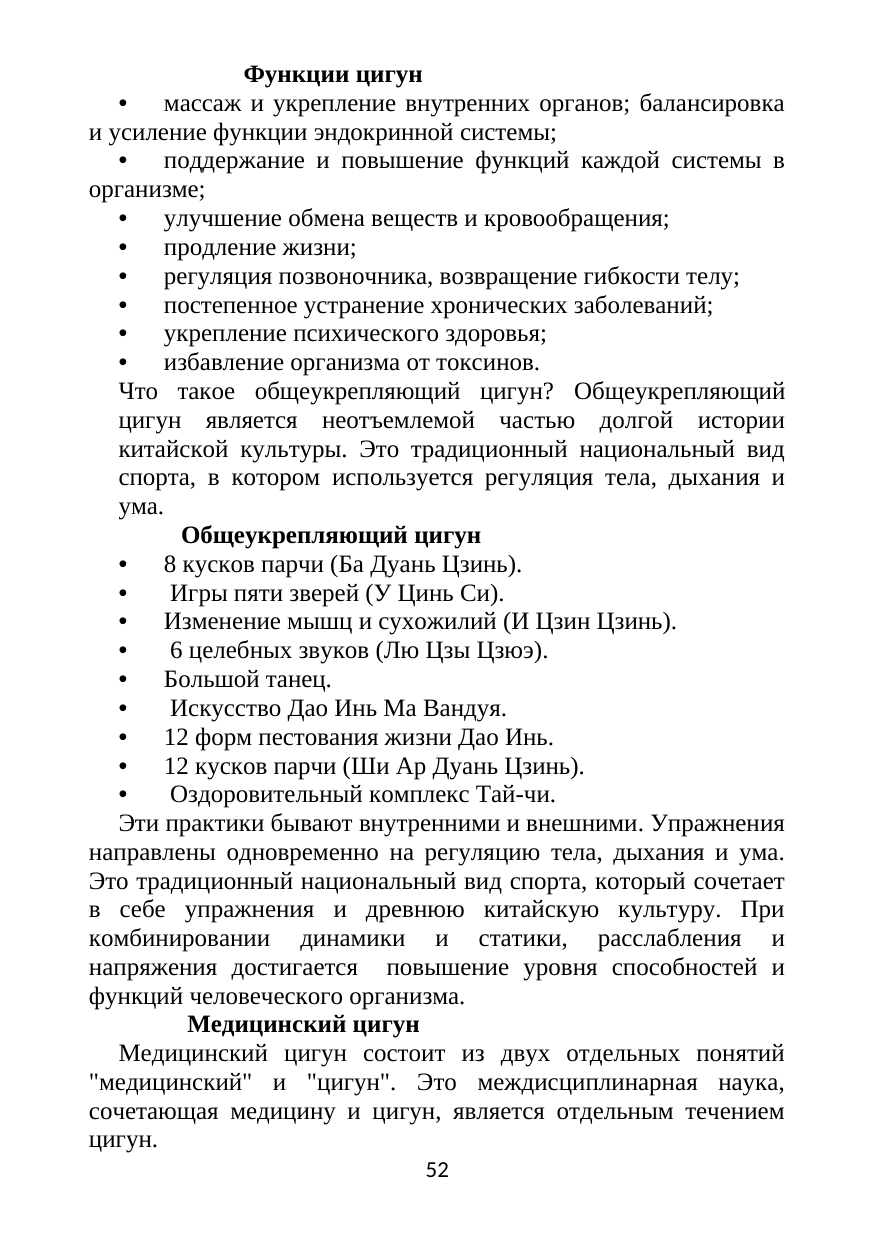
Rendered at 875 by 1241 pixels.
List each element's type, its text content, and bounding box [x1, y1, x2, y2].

list 12 форм пестования жизни Дао Инь. [89, 722, 785, 751]
list 12 кусков парчи (Ши Ар Дуань Цзинь). [89, 751, 785, 779]
list 8 кусков парчи (Ба Дуань Цзинь). [89, 549, 785, 577]
text Эти практики бывают внутренними и внешними. Упражнения направлены одновременно на регуляцию тела, дыхания и ума. Это традиционный национальный вид спорта, который сочетает в себе упражнения и древнюю китайскую культуру. При комбинировании динамики и статики, расслабления и напряжения достигается повышение уровня способностей и функций человеческого организма. [89, 808, 785, 1009]
text Функции цигун [118, 59, 785, 88]
text Медицинский цигун состоит из двух отдельных понятий "медицинский" и "цигун". Это междисциплинарная наука, сочетающая медицину и цигун, является отдельным течением цигун. [89, 1038, 785, 1153]
list массаж и укрепление внутренних органов; балансировка и усиление функции эндокринной системы; [89, 88, 785, 145]
list постепенное устранение хронических заболеваний; [89, 289, 785, 318]
list Большой танец. [89, 664, 785, 693]
text Что такое общеукрепляющий цигун? Общеукрепляющий цигун является неотъемлемой частью долгой истории китайской культуры. Это традиционный национальный вид спорта, в котором используется регуляция тела, дыхания и ума. [118, 376, 785, 520]
list продление жизни; [89, 232, 785, 261]
list улучшение обмена веществ и кровообращения; [89, 203, 785, 232]
list регуляция позвоночника, возвращение гибкости телу; [89, 261, 785, 289]
text Общеукрепляющий цигун [118, 520, 785, 549]
text Медицинский цигун [118, 1009, 785, 1038]
list Игры пяти зверей (У Цинь Си). [89, 577, 785, 606]
list избавление организма от токсинов. [89, 347, 785, 376]
list Оздоровительный комплекс Тай-чи. [89, 779, 785, 808]
list поддержание и повышение функций каждой системы в организме; [89, 145, 785, 203]
list Изменение мышц и сухожилий (И Цзин Цзинь). [89, 606, 785, 635]
list укрепление психического здоровья; [89, 318, 785, 347]
list Искусство Дао Инь Ма Вандуя. [89, 693, 785, 722]
list 6 целебных звуков (Лю Цзы Цзюэ). [89, 635, 785, 664]
